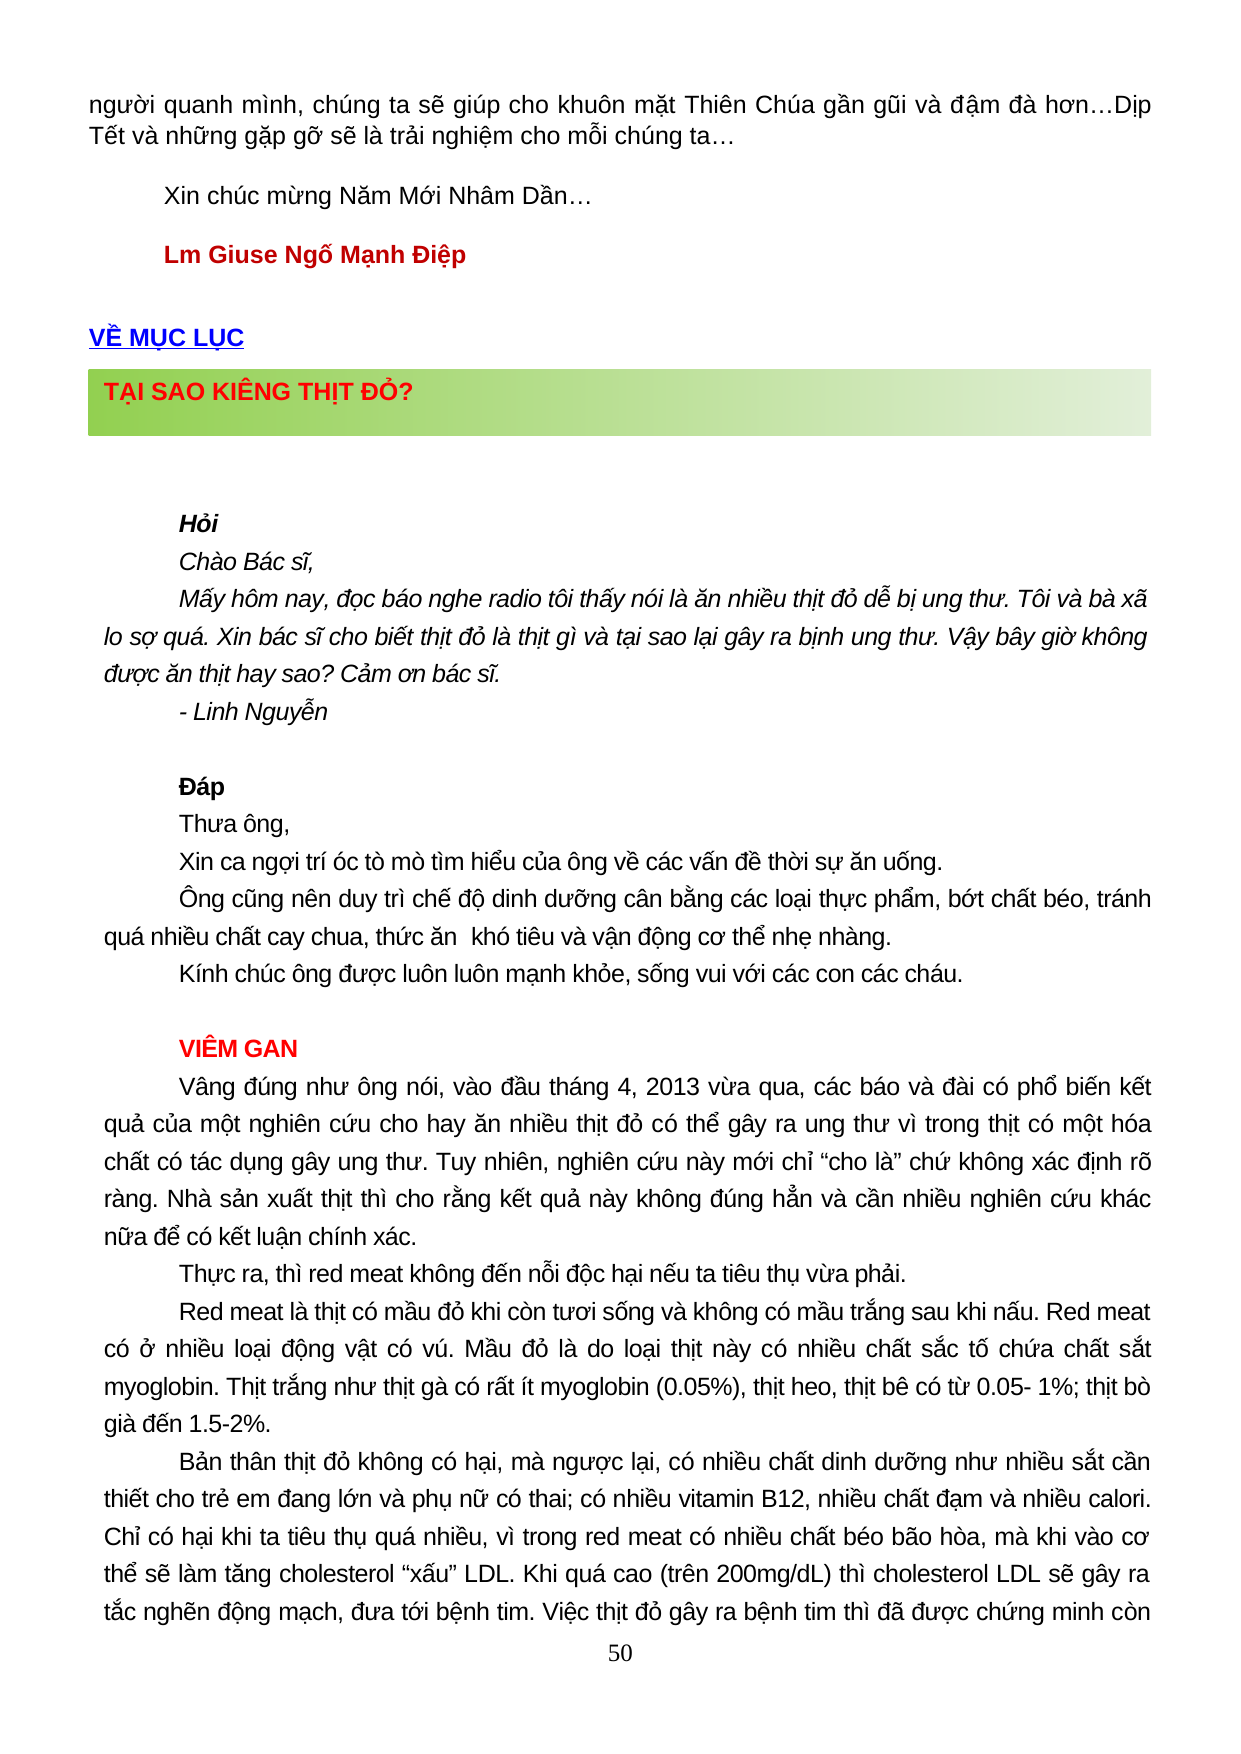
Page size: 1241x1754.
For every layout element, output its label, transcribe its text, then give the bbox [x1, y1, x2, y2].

text Mấy hôm nay, đọc báo nghe radio tôi thấy nói là ăn nhiều thịt đỏ dễ bị ung thư. Tôi và bà xã lo sợ quá. Xin bác sĩ cho biết thịt đỏ là thịt gì và tại sao lại gây ra bịnh ung thư. Vậy bây giờ không được ăn thịt hay sao? Cảm ơn bác sĩ. [104, 575, 1152, 688]
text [89, 89, 1152, 150]
text Chào Bác sĩ, [104, 538, 1152, 575]
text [104, 1438, 1152, 1625]
text - Linh Nguyễn [104, 688, 1152, 725]
text Lm Giuse Ngố Mạnh Điệp [89, 238, 1152, 269]
text Xin chúc mừng Năm Mới Nhâm Dần… [89, 179, 1152, 209]
text Thưa ông, [104, 800, 1152, 838]
text Ông cũng nên duy trì chế độ dinh dưỡng cân bằng các loại thực phẩm, bớt chất béo, tránh quá nhiều chất cay chua, thức ăn khó tiêu và vận động cơ thể nhẹ nhàng. [104, 875, 1152, 950]
text Hỏi [104, 500, 1152, 538]
text Red meat là thịt có mầu đỏ khi còn tươi sống và không có mầu trắng sau khi nấu. Red meat có ở nhiều loại động vật có vú. Mầu đỏ là do loại thịt này có nhiều chất sắc tố chứa chất sắt myoglobin. Thịt trắng như thịt gà có rất ít myoglobin (0.05%), thịt heo, thịt bê có từ 0.05- 1%; thịt bò già đến 1.5-2%. [104, 1288, 1152, 1438]
text VIÊM GAN [104, 1025, 1152, 1063]
text Vâng đúng như ông nói, vào đầu tháng 4, 2013 vừa qua, các báo và đài có phổ biến kết quả của một nghiên cứu cho hay ăn nhiều thịt đỏ có thể gây ra ung thư vì trong thịt có một hóa chất có tác dụng gây ung thư. Tuy nhiên, nghiên cứu này mới chỉ “cho là” chứ không xác định rõ ràng. Nhà sản xuất thịt thì cho rằng kết quả này không đúng hẳn và cần nhiều nghiên cứu khác nữa để có kết luận chính xác. [104, 1063, 1152, 1250]
text Kính chúc ông được luôn luôn mạnh khỏe, sống vui với các con các cháu. [104, 950, 1152, 988]
text Đáp [104, 763, 1152, 800]
subtitle VỀ MỤC LỤC [89, 323, 1152, 352]
text Thực ra, thì red meat không đến nỗi độc hại nếu ta tiêu thụ vừa phải. [104, 1250, 1152, 1288]
text Xin ca ngợi trí óc tò mò tìm hiểu của ông về các vấn đề thời sự ăn uống. [104, 838, 1152, 875]
